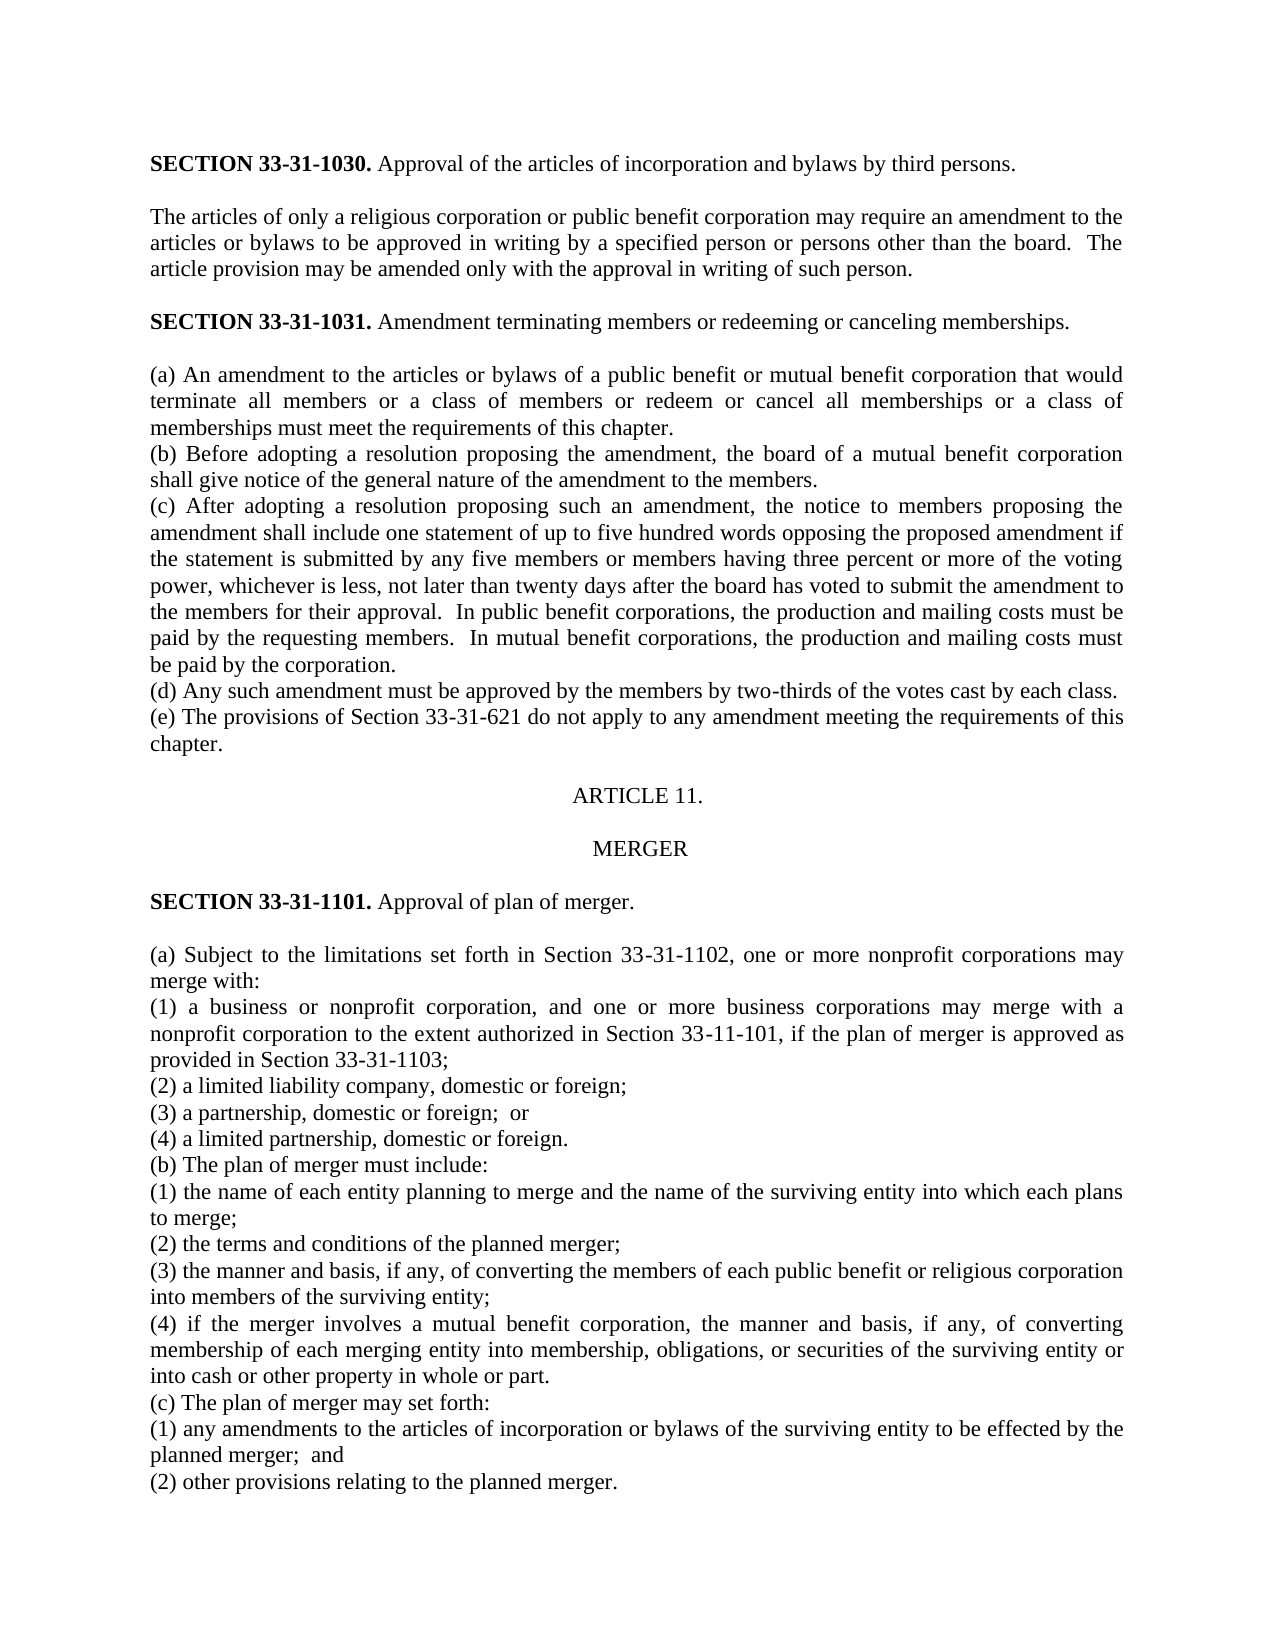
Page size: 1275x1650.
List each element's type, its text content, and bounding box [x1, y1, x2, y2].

text (3) a partnership, domestic or foreign; or [150, 1099, 1125, 1125]
text (4) if the merger involves a mutual benefit corporation, the manner and basis, if any, of converting membership of each merging entity into membership, obligations, or securities of the surviving entity or into cash or other property in whole or part. [150, 1309, 1125, 1389]
text ARTICLE 11. [150, 782, 1125, 809]
text SECTION 33-31-1031. Amendment terminating members or redeeming or canceling memberships. [150, 308, 1125, 334]
text MERGER [150, 835, 1125, 862]
text (2) other provisions relating to the planned merger. [150, 1468, 1125, 1494]
text (c) The plan of merger may set forth: [150, 1389, 1125, 1415]
text The articles of only a religious corporation or public benefit corporation may require an amendment to the articles or bylaws to be approved in writing by a specified person or persons other than the board. The article provision may be amended only with the approval in writing of such person. [150, 203, 1125, 282]
text (3) the manner and basis, if any, of converting the members of each public benefit or religious corporation into members of the surviving entity; [150, 1257, 1125, 1309]
text (b) Before adopting a resolution proposing the amendment, the board of a mutual benefit corporation shall give notice of the general nature of the amendment to the members. [150, 440, 1125, 493]
text (4) a limited partnership, domestic or foreign. [150, 1125, 1125, 1151]
text (c) After adopting a resolution proposing such an amendment, the notice to members proposing the amendment shall include one statement of up to five hundred words opposing the proposed amendment if the statement is submitted by any five members or members having three percent or more of the voting power, whichever is less, not later than twenty days after the board has voted to submit the amendment to the members for their approval. In public benefit corporations, the production and mailing costs must be paid by the requesting members. In mutual benefit corporations, the production and mailing costs must be paid by the corporation. [150, 493, 1125, 677]
text SECTION 33-31-1030. Approval of the articles of incorporation and bylaws by third persons. [150, 150, 1125, 176]
text (1) the name of each entity planning to merge and the name of the surviving entity into which each plans to merge; [150, 1178, 1125, 1231]
text (b) The plan of merger must include: [150, 1151, 1125, 1178]
text (1) any amendments to the articles of incorporation or bylaws of the surviving entity to be effected by the planned merger; and [150, 1415, 1125, 1468]
text (2) a limited liability company, domestic or foreign; [150, 1072, 1125, 1099]
text SECTION 33-31-1101. Approval of plan of merger. [150, 888, 1125, 914]
text (a) An amendment to the articles or bylaws of a public benefit or mutual benefit corporation that would terminate all members or a class of members or redeem or cancel all memberships or a class of memberships must meet the requirements of this chapter. [150, 361, 1125, 440]
text (a) Subject to the limitations set forth in Section 33-31-1102, one or more nonprofit corporations may merge with: [150, 941, 1125, 993]
text (1) a business or nonprofit corporation, and one or more business corporations may merge with a nonprofit corporation to the extent authorized in Section 33-11-101, if the plan of merger is approved as provided in Section 33-31-1103; [150, 993, 1125, 1072]
text (e) The provisions of Section 33-31-621 do not apply to any amendment meeting the requirements of this chapter. [150, 703, 1125, 756]
text (d) Any such amendment must be approved by the members by two-thirds of the votes cast by each class. [150, 677, 1125, 703]
text (2) the terms and conditions of the planned merger; [150, 1231, 1125, 1257]
